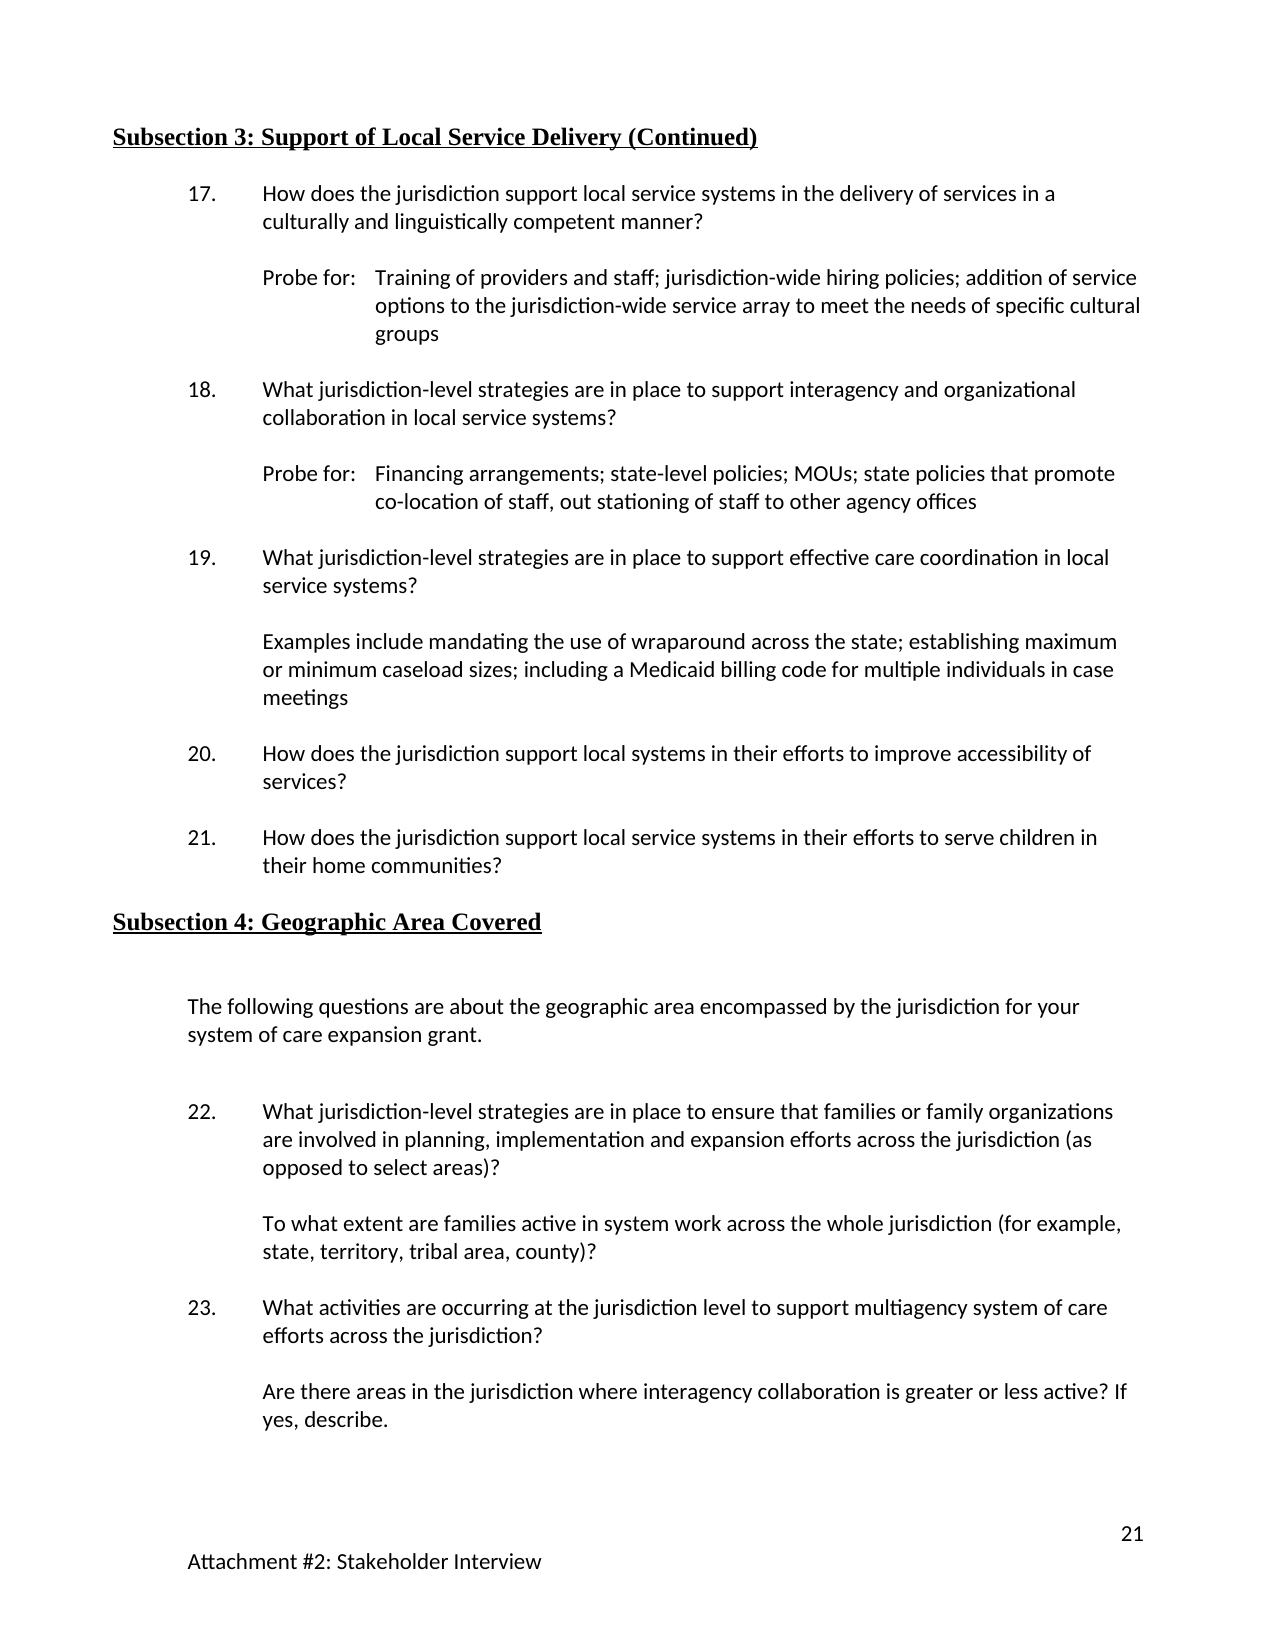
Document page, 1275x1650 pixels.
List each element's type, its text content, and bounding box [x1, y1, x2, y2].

text Probe for: Financing arrangements; state-level policies; MOUs; state policies that promote co-location of staff, out stationing of staff to other agency offices [262, 459, 1144, 515]
text 23. What activities are occurring at the jurisdiction level to support multiagency system of care efforts across the jurisdiction? [187, 1293, 1144, 1349]
text Subsection 3: Support of Local Service Delivery (Continued) [112, 122, 1144, 151]
text 21. How does the jurisdiction support local service systems in their efforts to serve children in their home communities? [187, 823, 1144, 879]
text The following questions are about the geographic area encompassed by the jurisdiction for your system of care expansion grant. [187, 992, 1144, 1048]
text 17. How does the jurisdiction support local service systems in the delivery of services in a culturally and linguistically competent manner? [187, 179, 1144, 235]
text 18. What jurisdiction-level strategies are in place to support interagency and organizational collaboration in local service systems? [187, 375, 1144, 431]
text Examples include mandating the use of wraparound across the state; establishing maximum or minimum caseload sizes; including a Medicaid billing code for multiple individuals in case meetings [187, 627, 1144, 711]
text Are there areas in the jurisdiction where interagency collaboration is greater or less active? If yes, describe. [187, 1377, 1144, 1433]
text Subsection 4: Geographic Area Covered [112, 907, 1162, 936]
text To what extent are families active in system work across the whole jurisdiction (for example, state, territory, tribal area, county)? [187, 1209, 1144, 1265]
text 19. What jurisdiction-level strategies are in place to support effective care coordination in local service systems? [187, 543, 1144, 599]
text Probe for: Training of providers and staff; jurisdiction-wide hiring policies; addition of service options to the jurisdiction-wide service array to meet the needs of specific cultural groups [262, 263, 1144, 347]
text 22. What jurisdiction-level strategies are in place to ensure that families or family organizations are involved in planning, implementation and expansion efforts across the jurisdiction (as opposed to select areas)? [187, 1097, 1144, 1181]
text 20. How does the jurisdiction support local systems in their efforts to improve accessibility of services? [187, 739, 1144, 795]
